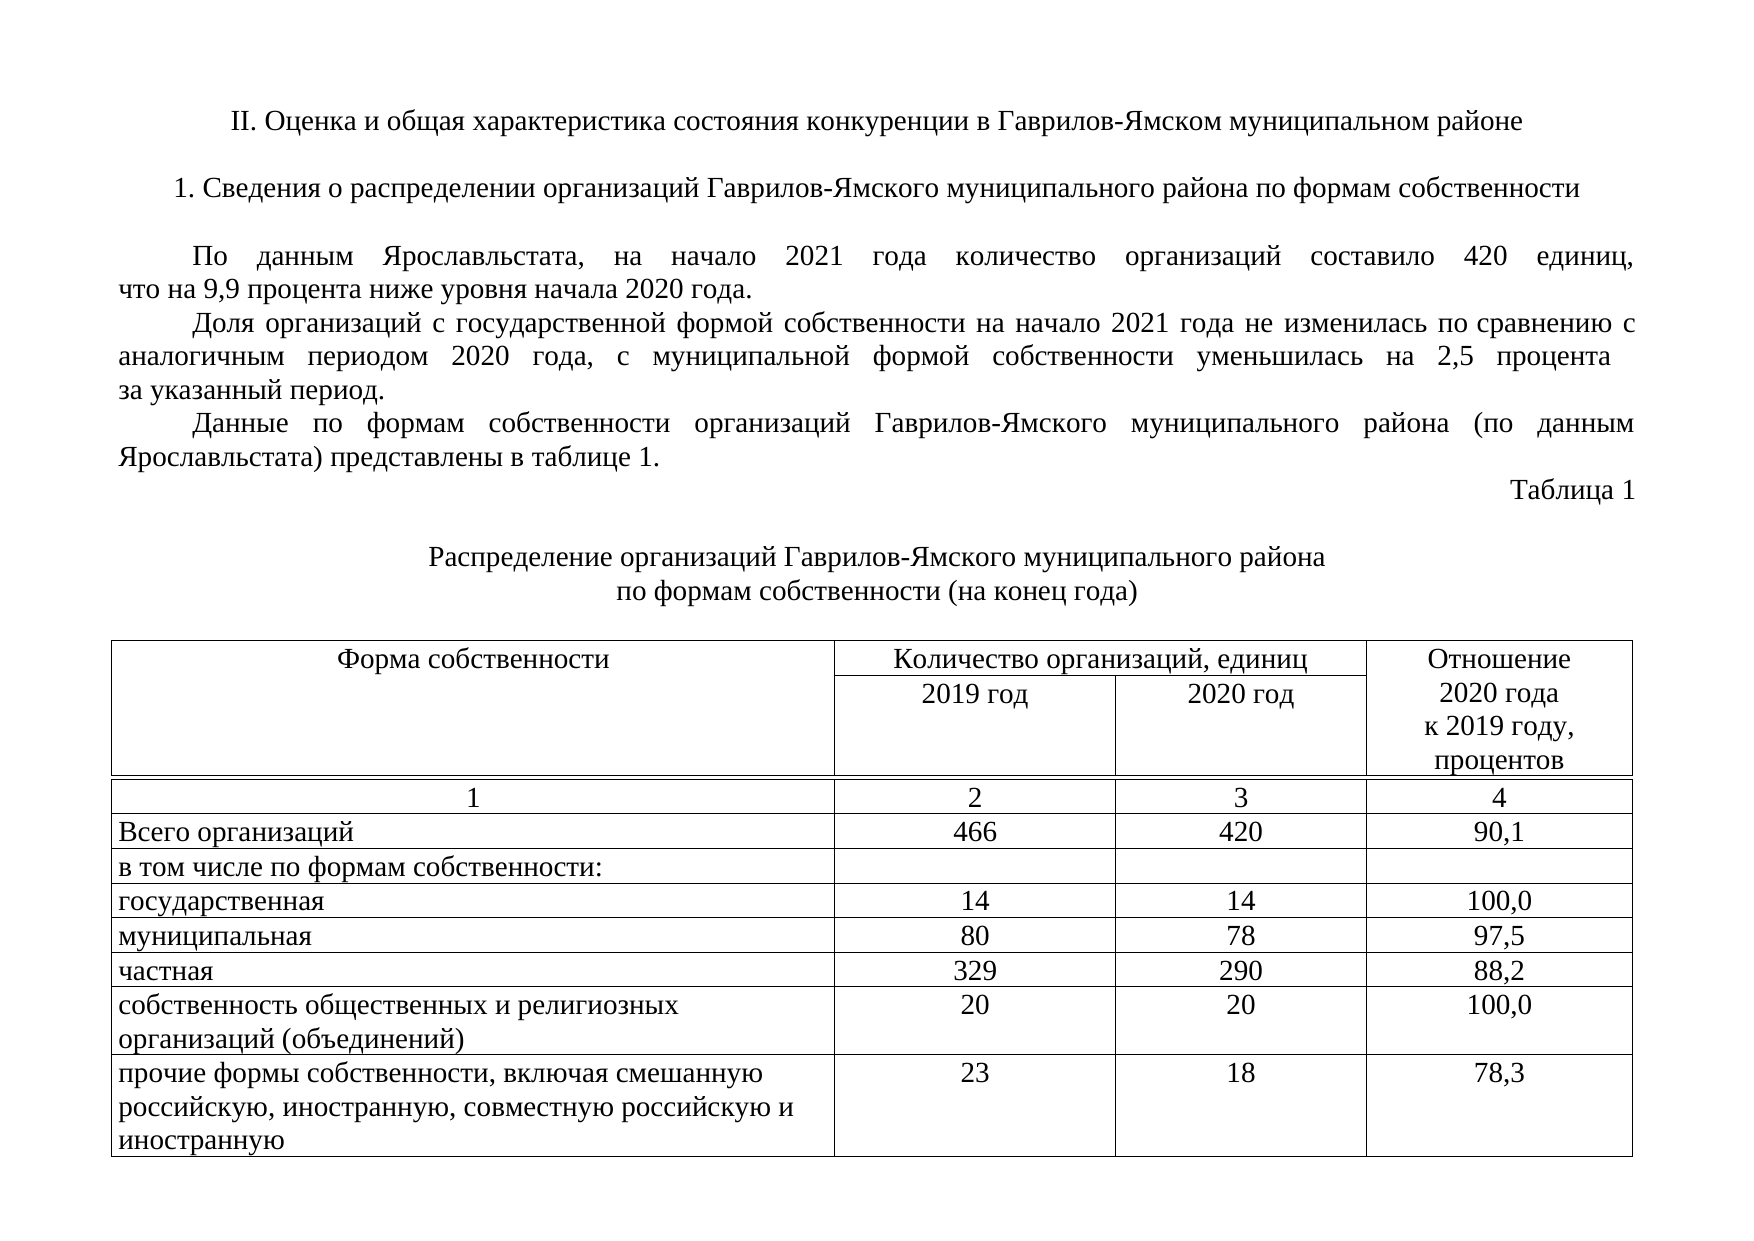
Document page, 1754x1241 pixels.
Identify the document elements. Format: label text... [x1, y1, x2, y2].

table_cell [835, 849, 1115, 882]
table_cell прочие формы собственности, включая смешанную российскую, иностранную, совместную российскую и иностранную [112, 1055, 834, 1156]
table_cell 14 [835, 884, 1115, 917]
table_cell государственная [112, 884, 834, 917]
table_cell 2019 год [835, 676, 1115, 775]
table_header 4 [1367, 780, 1632, 813]
table_cell 88,2 [1367, 953, 1632, 986]
table_cell 78,3 [1367, 1055, 1632, 1156]
table_cell 90,1 [1367, 814, 1632, 848]
table_header Форма собственности [112, 641, 834, 775]
table_header 1 [112, 780, 834, 813]
text Таблица 1 [118, 472, 1636, 506]
table_cell 2020 год [1116, 676, 1366, 775]
table_cell 100,0 [1367, 987, 1632, 1054]
text По данным Ярославльстата, на начало 2021 года количество организаций составило 420 единиц, что на 9,9 процента ниже уровня начала 2020 года. [118, 238, 1636, 305]
table_cell Всего организаций [112, 814, 834, 848]
table_cell собственность общественных и религиозных организаций (объединений) [112, 987, 834, 1054]
text по формам собственности (на конец года) [118, 573, 1636, 607]
table_cell 23 [835, 1055, 1115, 1156]
table_header 3 [1116, 780, 1366, 813]
text Доля организаций с государственной формой собственности на начало 2021 года не изменилась по сравнению с аналогичным периодом 2020 года, с муниципальной формой собственности уменьшилась на 2,5 процента за указанный период. [118, 305, 1636, 405]
table_header 2 [835, 780, 1115, 813]
text Распределение организаций Гаврилов-Ямского муниципального района [118, 539, 1636, 573]
table_cell 290 [1116, 953, 1366, 986]
table_cell 466 [835, 814, 1115, 848]
table_cell 20 [1116, 987, 1366, 1054]
text II. Оценка и общая характеристика состояния конкуренции в Гаврилов-Ямском муниципальном районе [118, 103, 1636, 137]
table_cell 80 [835, 918, 1115, 952]
table_cell 97,5 [1367, 918, 1632, 952]
table_cell 20 [835, 987, 1115, 1054]
table_cell муниципальная [112, 918, 834, 952]
table_cell 14 [1116, 884, 1366, 917]
table_cell 329 [835, 953, 1115, 986]
table_cell частная [112, 953, 834, 986]
table_header Отношение 2020 года к 2019 году, процентов [1367, 641, 1632, 775]
table_cell в том числе по формам собственности: [112, 849, 834, 882]
table_cell 420 [1116, 814, 1366, 848]
table_header Количество организаций, единиц [835, 641, 1366, 675]
table_cell 100,0 [1367, 884, 1632, 917]
table_cell 18 [1116, 1055, 1366, 1156]
table_cell [1367, 849, 1632, 882]
text 1. Сведения о распределении организаций Гаврилов-Ямского муниципального района по формам собственности [118, 171, 1636, 204]
text Данные по формам собственности организаций Гаврилов-Ямского муниципального района (по данным Ярославльстата) представлены в таблице 1. [118, 405, 1636, 472]
table_cell 78 [1116, 918, 1366, 952]
table_cell [1116, 849, 1366, 882]
